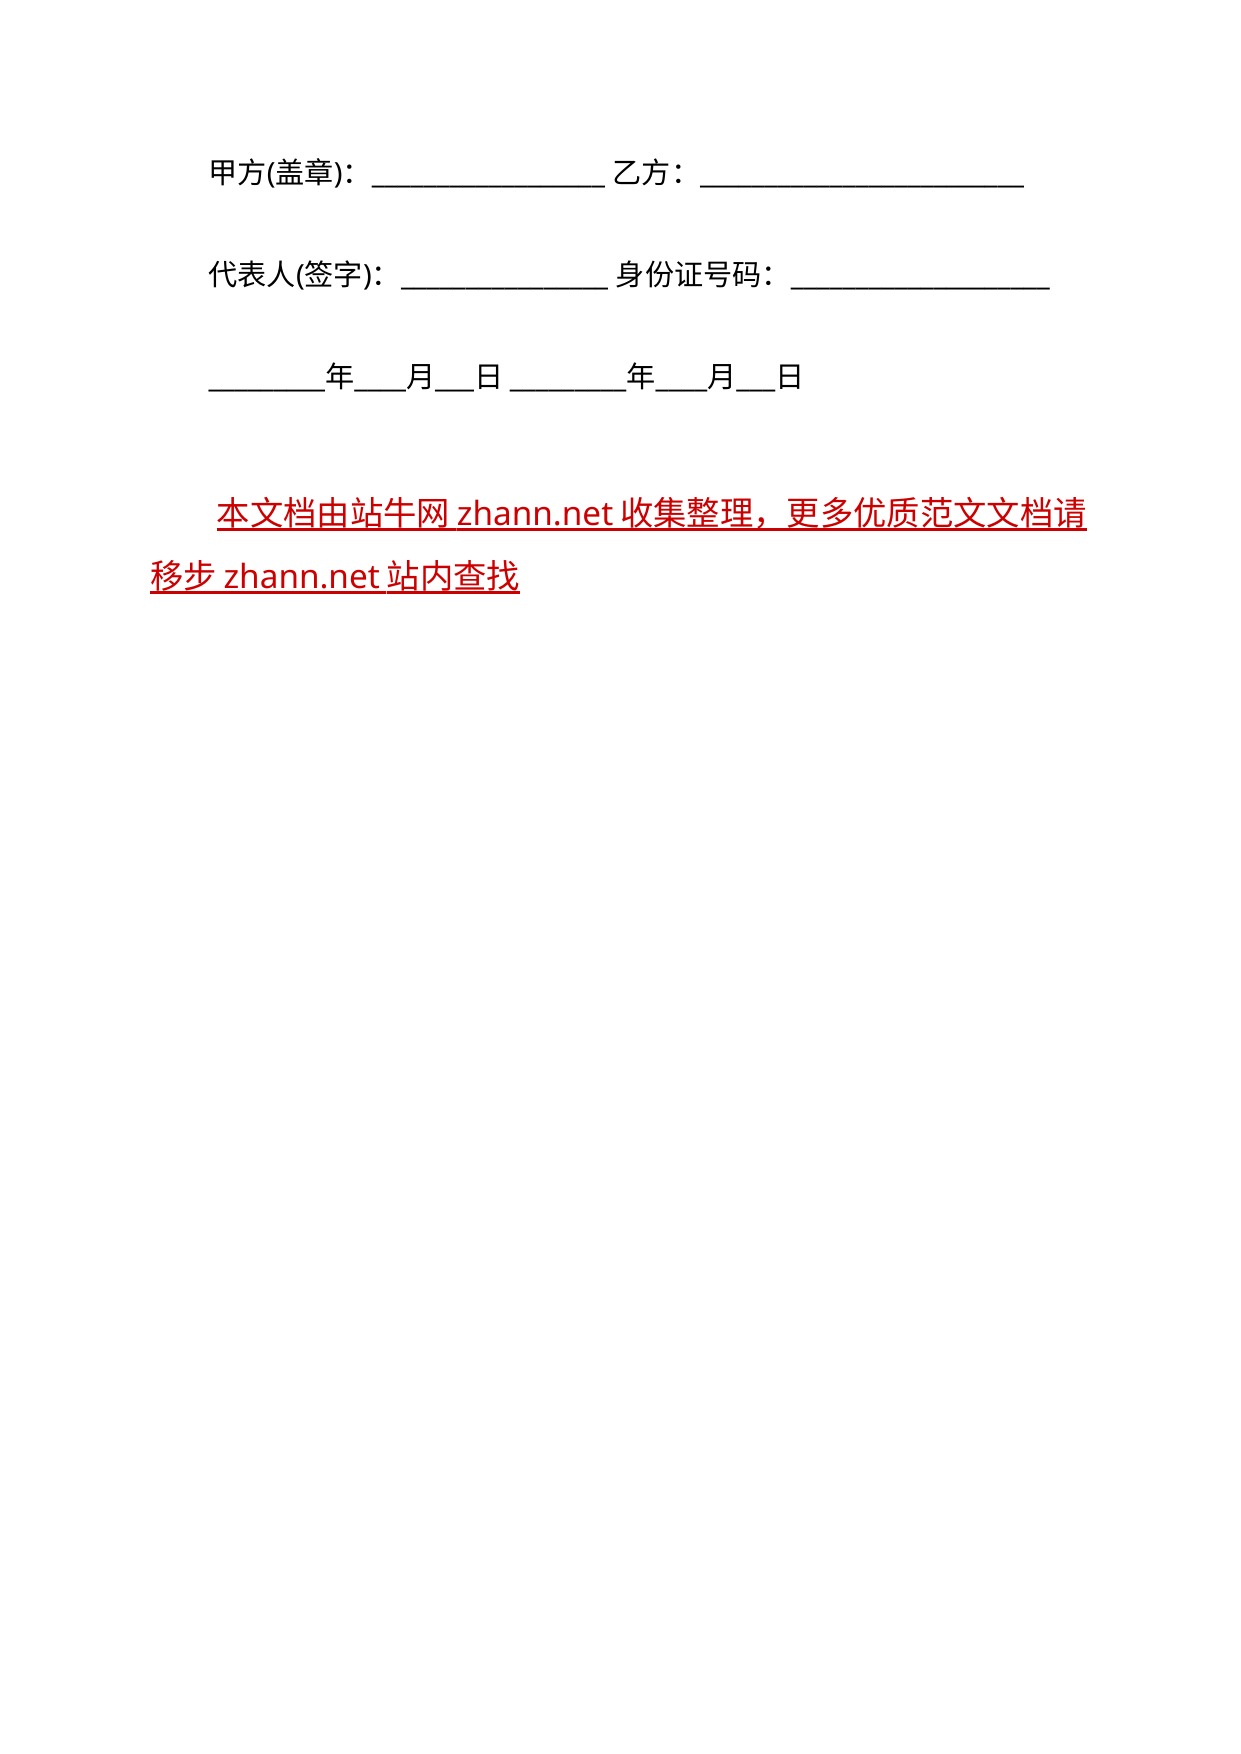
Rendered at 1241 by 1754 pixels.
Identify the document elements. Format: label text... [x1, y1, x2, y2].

text _________年____月___日 _________年____月___日 [150, 354, 1090, 396]
text 代表人(签字)：________________ 身份证号码：____________________ [150, 252, 1090, 294]
text 甲方(盖章)：__________________ 乙方：_________________________ [150, 150, 1090, 192]
text 本文档由站牛网zhann.net收集整理，更多优质范文文档请移步zhann.net站内查找 [150, 487, 1090, 598]
